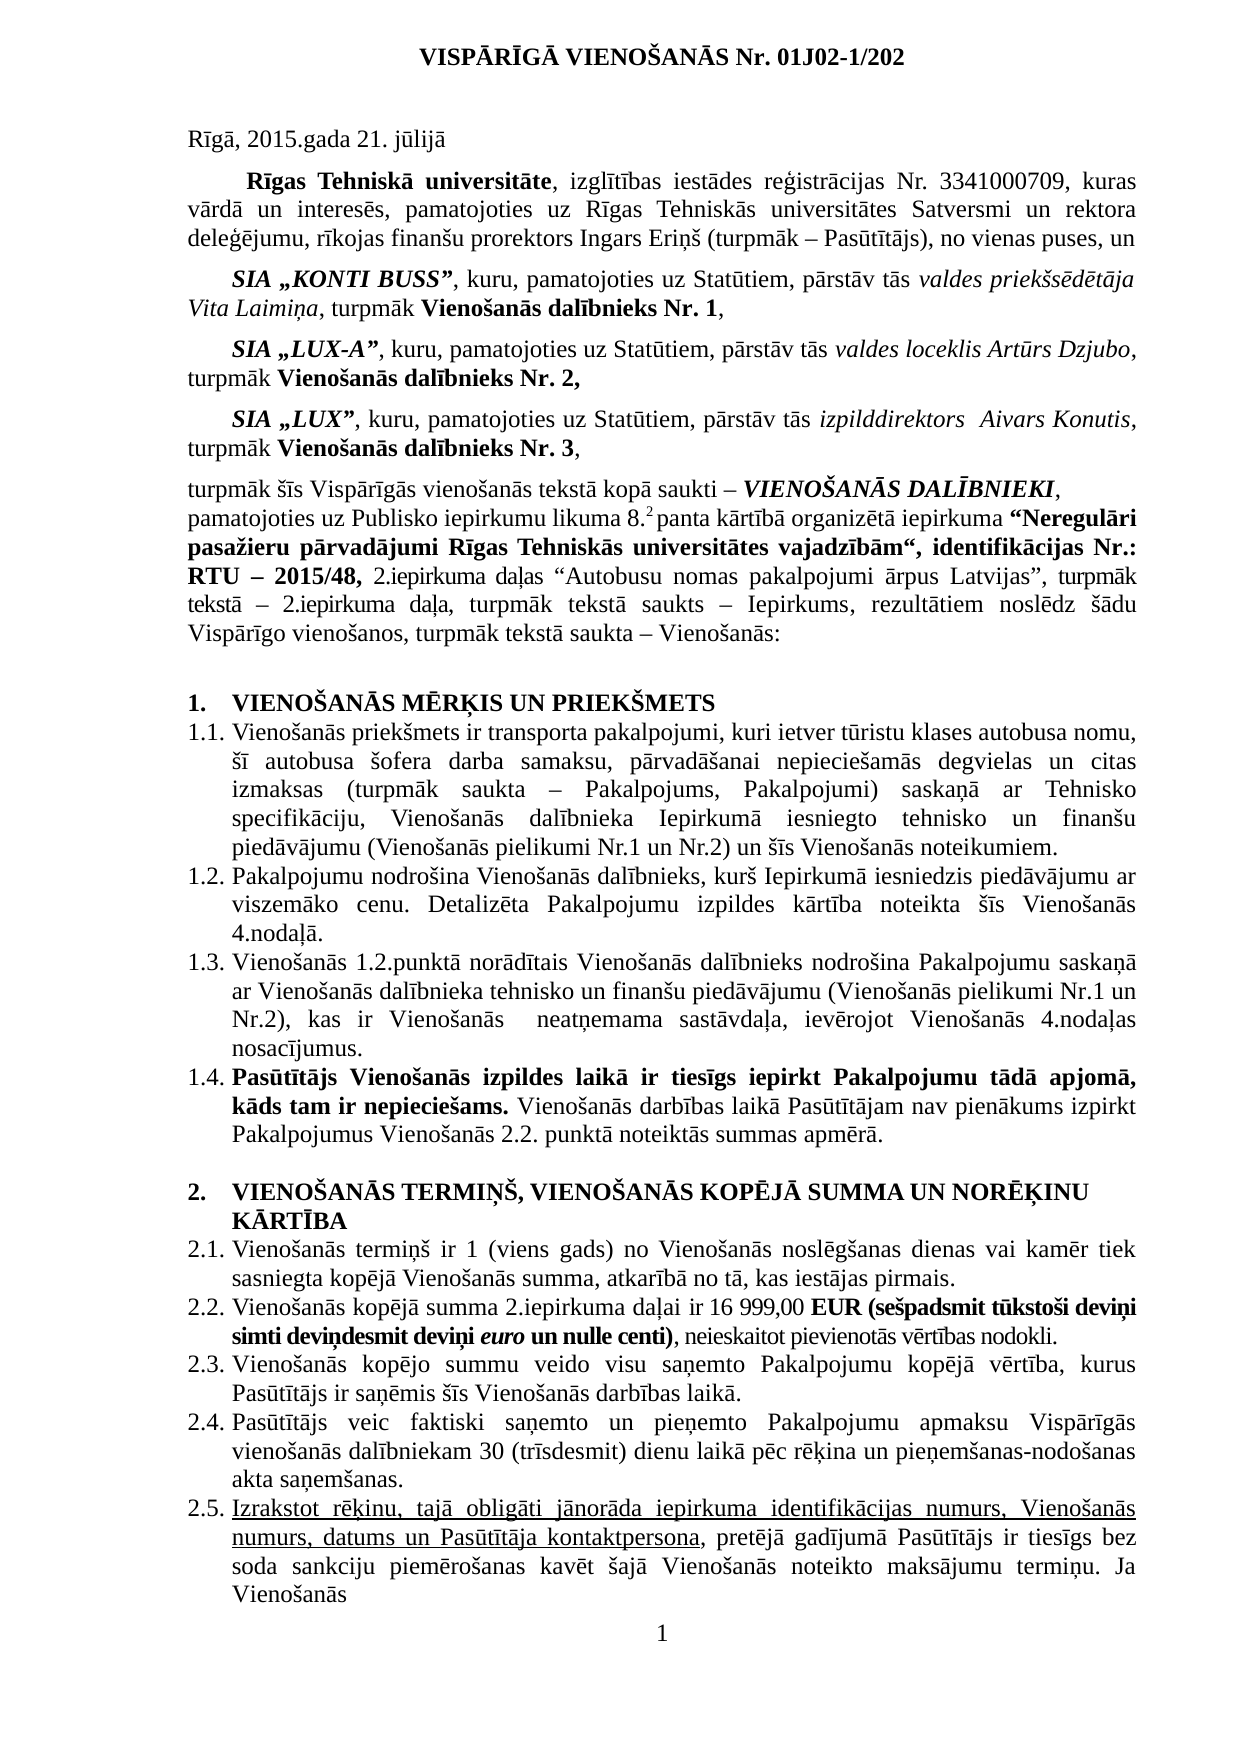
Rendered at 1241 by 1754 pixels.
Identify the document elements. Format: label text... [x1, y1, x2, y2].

list Pasūtītājs Vienošanās izpildes laikā ir tiesīgs iepirkt Pakalpojumu tādā apjomā, kāds tam ir nepieciešams. Vienošanās darbības laikā Pasūtītājam nav pienākums izpirkt Pakalpojumus Vienošanās 2.2. punktā noteiktās summas apmērā. [187, 1062, 1137, 1148]
text turpmāk šīs Vispārīgās vienošanās tekstā kopā saukti – VIENOŠANĀS DALĪBNIEKI, [187, 474, 1137, 503]
list VIENOŠANĀS TERMIŅŠ, VIENOŠANĀS KOPĒJĀ SUMMA UN NORĒĶINU KĀRTĪBA [187, 1177, 1137, 1234]
text VISPĀRĪGĀ VIENOŠANĀS Nr. 01J02-1/202 [187, 42, 1137, 71]
text SIA „LUX”, kuru, pamatojoties uz Statūtiem, pārstāv tās izpilddirektors Aivars Konutis, turpmāk Vienošanās dalībnieks Nr. 3, [187, 404, 1137, 462]
list Vienošanās kopējo summu veido visu saņemto Pakalpojumu kopējā vērtība, kurus Pasūtītājs ir saņēmis šīs Vienošanās darbības laikā. [187, 1349, 1137, 1407]
list Izrakstot rēķinu, tajā obligāti jānorāda iepirkuma identifikācijas numurs, Vienošanās numurs, datums un Pasūtītāja kontaktpersona, pretējā gadījumā Pasūtītājs ir tiesīgs bez soda sankciju piemērošanas kavēt šajā Vienošanās noteikto maksājumu termiņu. Ja Vienošanās [187, 1493, 1137, 1608]
list Vienošanās priekšmets ir transporta pakalpojumi, kuri ietver tūristu klases autobusa nomu, šī autobusa šofera darba samaksu, pārvadāšanai nepieciešamās degvielas un citas izmaksas (turpmāk saukta – Pakalpojums, Pakalpojumi) saskaņā ar Tehnisko specifikāciju, Vienošanās dalībnieka Iepirkumā iesniegto tehnisko un finanšu piedāvājumu (Vienošanās pielikumi Nr.1 un Nr.2) un šīs Vienošanās noteikumiem. [187, 717, 1137, 861]
text SIA „LUX-A”, kuru, pamatojoties uz Statūtiem, pārstāv tās valdes loceklis Artūrs Dzjubo, turpmāk Vienošanās dalībnieks Nr. 2, [187, 334, 1137, 392]
list Vienošanās termiņš ir 1 (viens gads) no Vienošanās noslēgšanas dienas vai kamēr tiek sasniegta kopējā Vienošanās summa, atkarībā no tā, kas iestājas pirmais. [187, 1234, 1137, 1292]
list Vienošanās 1.2.punktā norādītais Vienošanās dalībnieks nodrošina Pakalpojumu saskaņā ar Vienošanās dalībnieka tehnisko un finanšu piedāvājumu (Vienošanās pielikumi Nr.1 un Nr.2), kas ir Vienošanās neatņemama sastāvdaļa, ievērojot Vienošanās 4.nodaļas nosacījumus. [187, 947, 1137, 1062]
list VIENOŠANĀS MĒRĶIS UN PRIEKŠMETS [187, 688, 1137, 717]
list Pasūtītājs veic faktiski saņemto un pieņemto Pakalpojumu apmaksu Vispārīgās vienošanās dalībniekam 30 (trīsdesmit) dienu laikā pēc rēķina un pieņemšanas-nodošanas akta saņemšanas. [187, 1407, 1137, 1493]
list Vienošanās kopējā summa 2.iepirkuma daļai ir 16 999,00 EUR (sešpadsmit tūkstoši deviņi simti deviņdesmit deviņi euro un nulle centi), neieskaitot pievienotās vērtības nodokli. [187, 1292, 1137, 1349]
text Rīgā, 2015.gada 21. jūlijā [187, 124, 1137, 153]
text SIA „KONTI BUSS”, kuru, pamatojoties uz Statūtiem, pārstāv tās valdes priekšsēdētāja Vita Laimiņa, turpmāk Vienošanās dalībnieks Nr. 1, [187, 264, 1137, 322]
text Rīgas Tehniskā universitāte, izglītības iestādes reģistrācijas Nr. 3341000709, kuras vārdā un interesēs, pamatojoties uz Rīgas Tehniskās universitātes Satversmi un rektora deleģējumu, rīkojas finanšu prorektors Ingars Eriņš (turpmāk – Pasūtītājs), no vienas puses, un [187, 166, 1137, 252]
list Pakalpojumu nodrošina Vienošanās dalībnieks, kurš Iepirkumā iesniedzis piedāvājumu ar viszemāko cenu. Detalizēta Pakalpojumu izpildes kārtība noteikta šīs Vienošanās 4.nodaļā. [187, 861, 1137, 947]
text pamatojoties uz Publisko iepirkumu likuma 8.2 panta kārtībā organizētā iepirkuma “Neregulāri pasažieru pārvadājumi Rīgas Tehniskās universitātes vajadzībām“, identifikācijas Nr.: RTU – 2015/48, 2.iepirkuma daļas “Autobusu nomas pakalpojumi ārpus Latvijas”, turpmāk tekstā – 2.iepirkuma daļa, turpmāk tekstā saukts – Iepirkums, rezultātiem noslēdz šādu Vispārīgo vienošanos, turpmāk tekstā saukta – Vienošanās: [187, 503, 1137, 647]
